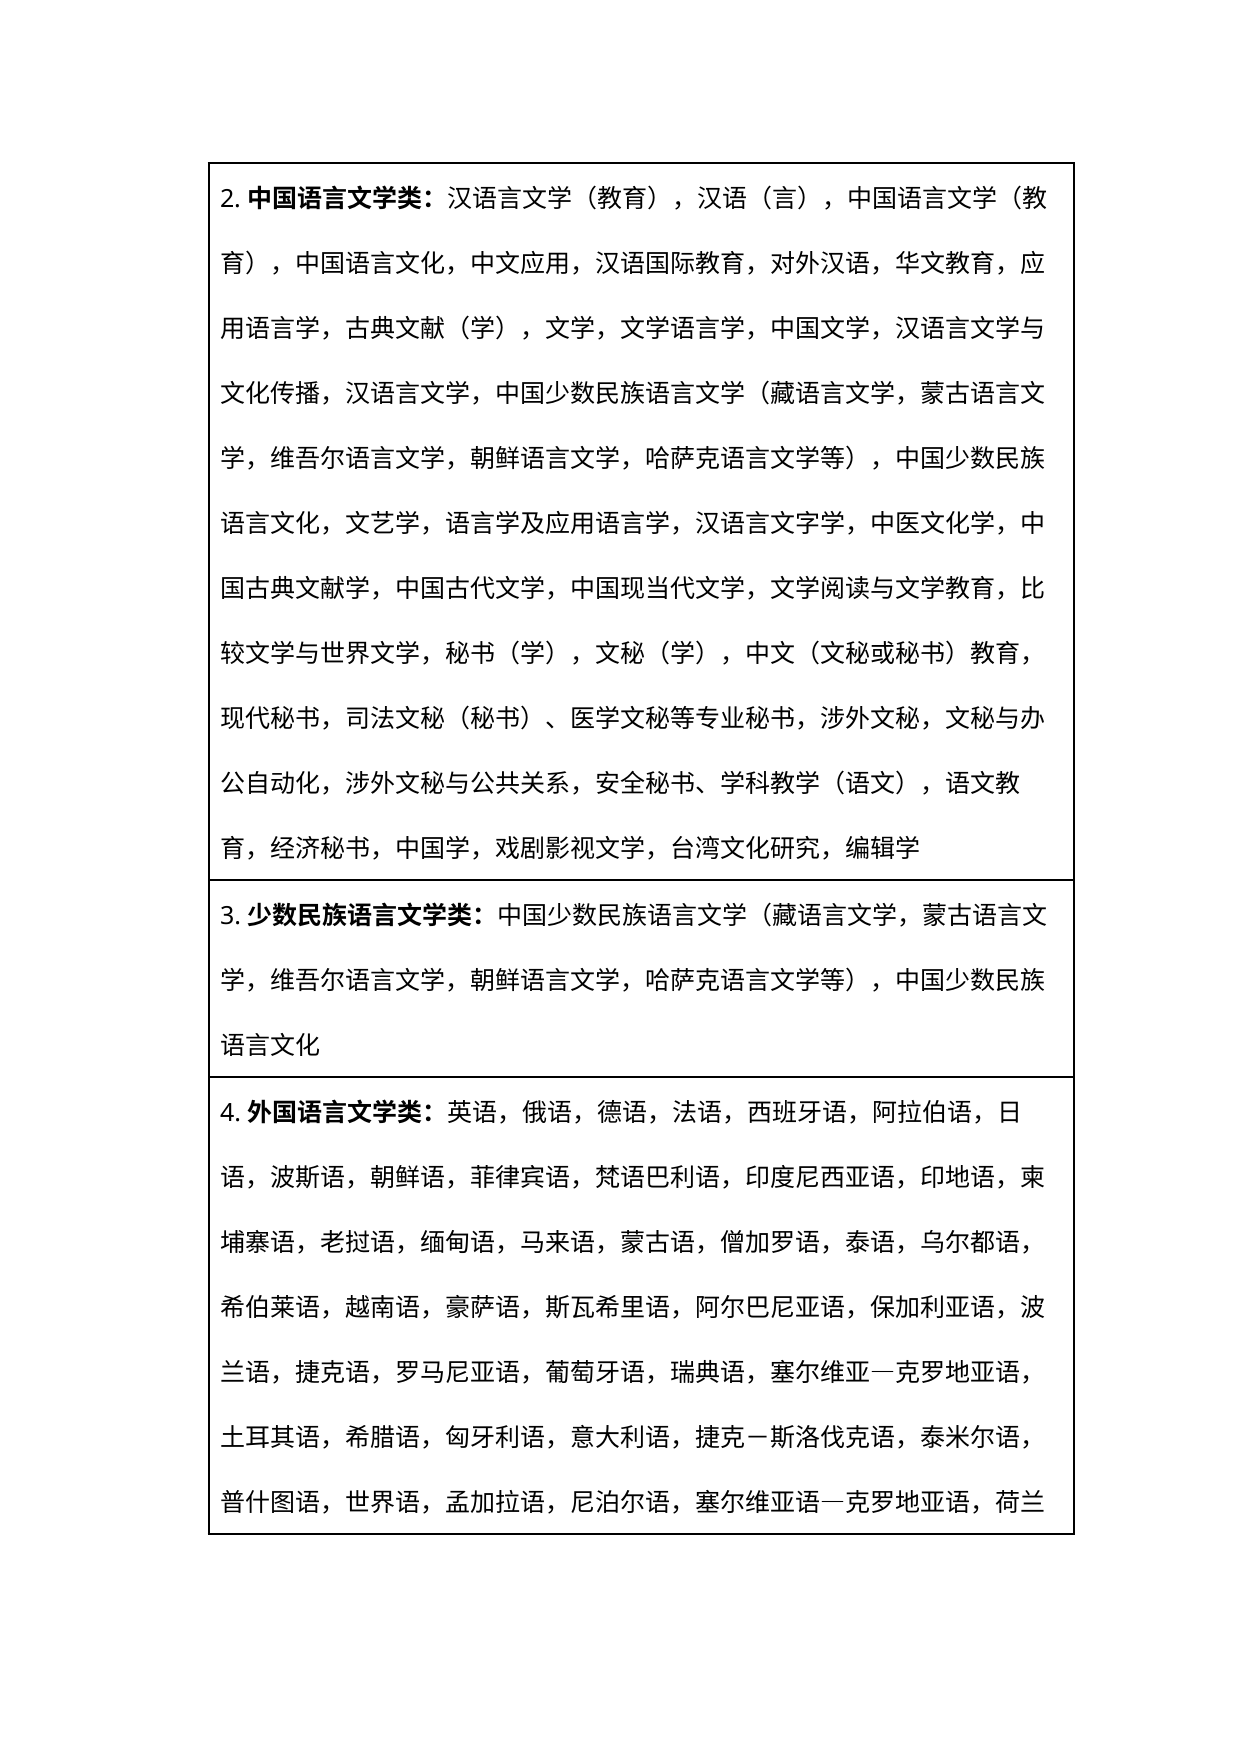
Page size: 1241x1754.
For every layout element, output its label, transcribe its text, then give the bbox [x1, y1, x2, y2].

table_cell 2. 中国语言文学类：汉语言文学（教育），汉语（言），中国语言文学（教育），中国语言文化，中文应用，汉语国际教育，对外汉语，华文教育，应用语言学，古典文献（学），文学，文学语言学，中国文学，汉语言文学与文化传播，汉语言文学，中国少数民族语言文学（藏语言文学，蒙古语言文学，维吾尔语言文学，朝鲜语言文学，哈萨克语言文学等），中国少数民族语言文化，文艺学，语言学及应用语言学，汉语言文字学，中医文化学，中国古典文献学，中国古代文学，中国现当代文学，文学阅读与文学教育，比较文学与世界文学，秘书（学），文秘（学），中文（文秘或秘书）教育，现代秘书，司法文秘（秘书）、医学文秘等专业秘书，涉外文秘，文秘与办公自动化，涉外文秘与公共关系，安全秘书、学科教学（语文），语文教育，经济秘书，中国学，戏剧影视文学，台湾文化研究，编辑学 [210, 164, 1073, 879]
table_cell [210, 1078, 1073, 1533]
table_cell 3. 少数民族语言文学类：中国少数民族语言文学（藏语言文学，蒙古语言文学，维吾尔语言文学，朝鲜语言文学，哈萨克语言文学等），中国少数民族语言文化 [210, 881, 1073, 1076]
